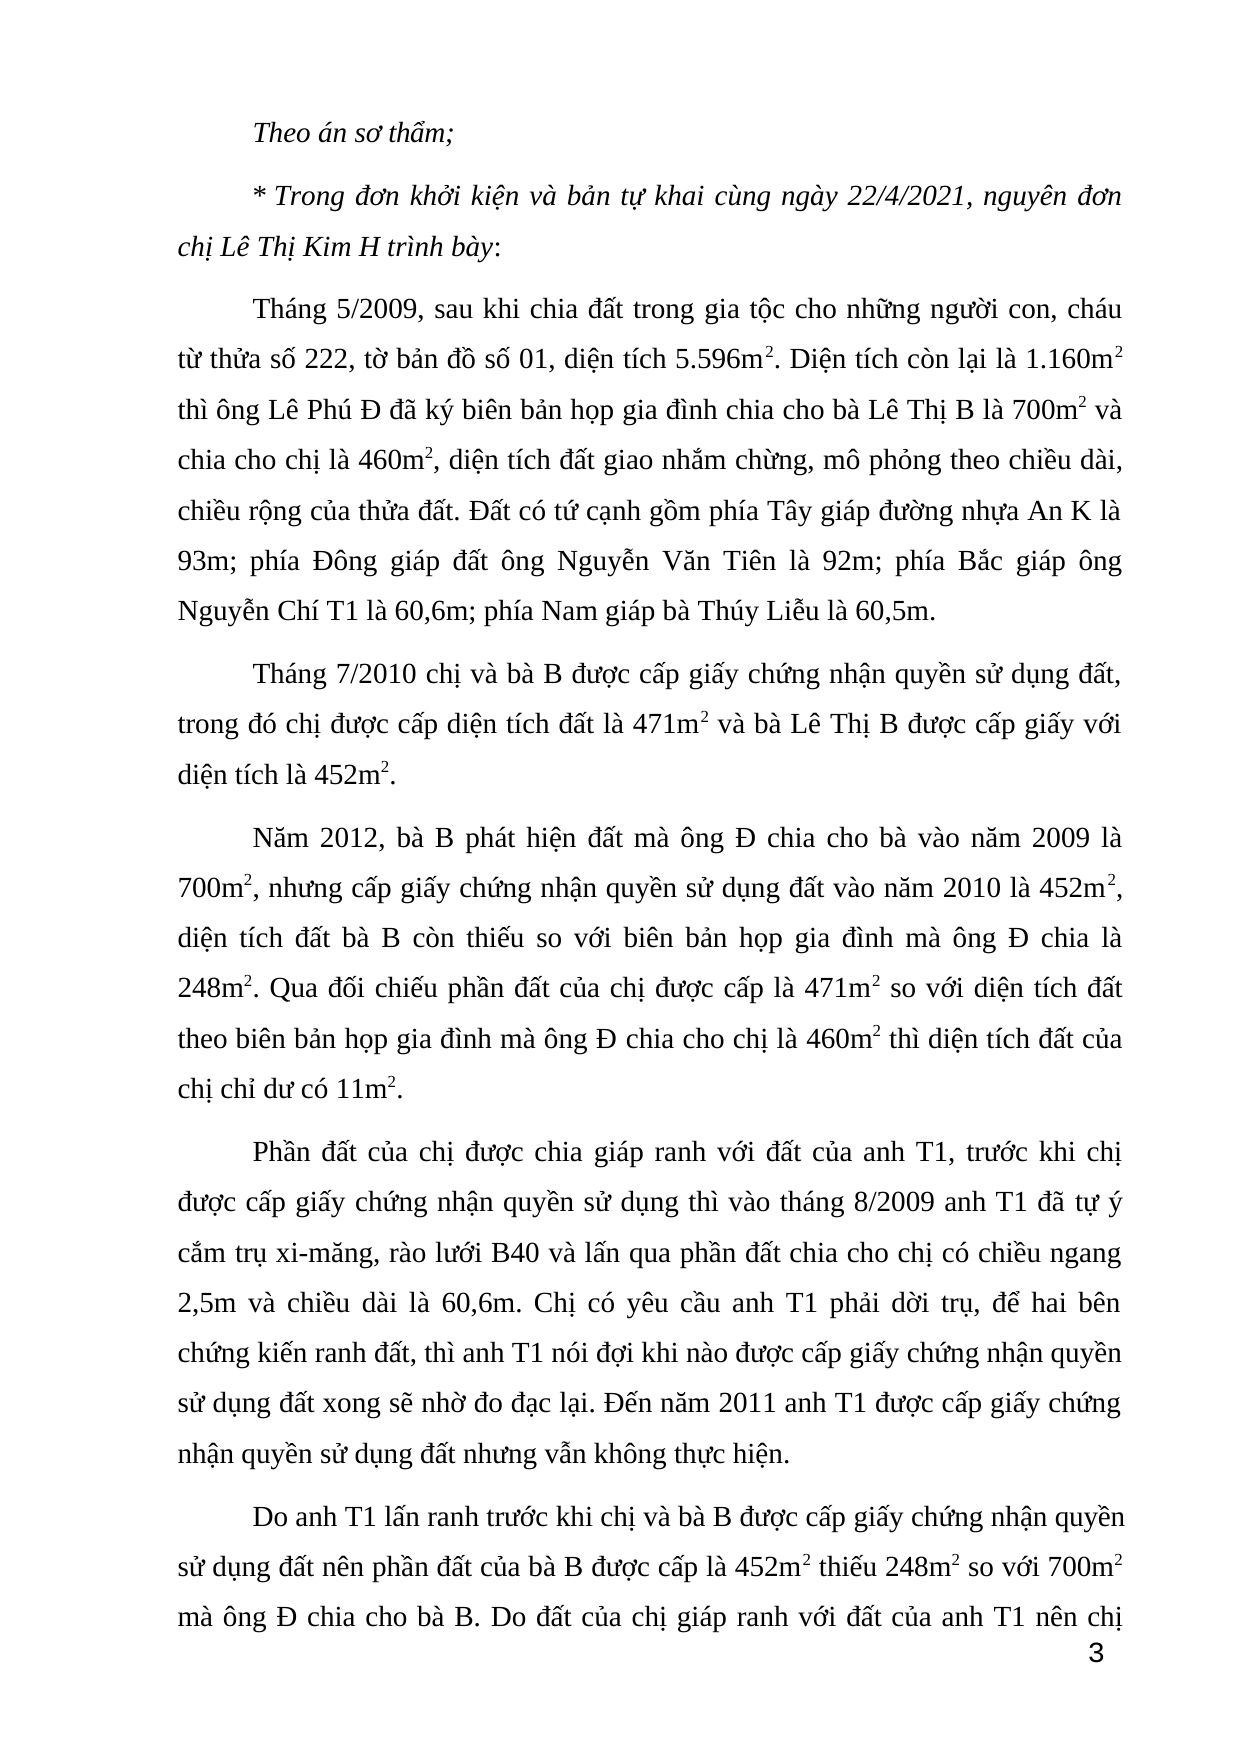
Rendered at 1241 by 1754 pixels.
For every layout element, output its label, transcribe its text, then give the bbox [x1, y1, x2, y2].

text Phần đất của chị được chia giáp ranh với đất của anh T1, trước khi chị được cấp giấy chứng nhận quyền sử dụng thì vào tháng 8/2009 anh T1 đã tự ý cắm trụ xi-măng, rào lưới B40 và lấn qua phần đất chia cho chị có chiều ngang 2,5m và chiều dài là 60,6m. Chị có yêu cầu anh T1 phải dời trụ, để hai bên chứng kiến ranh đất, thì anh T1 nói đợi khi nào được cấp giấy chứng nhận quyền sử dụng đất xong sẽ nhờ đo đạc lại. Đến năm 2011 anh T1 được cấp giấy chứng nhận quyền sử dụng đất nhưng vẫn không thực hiện. [177, 1134, 1123, 1469]
text Theo án sơ thẩm; [252, 115, 1134, 149]
text Tháng 5/2009, sau khi chia đất trong gia tộc cho những người con, cháu từ thửa số 222, tờ bản đồ số 01, diện tích 5.596m2. Diện tích còn lại là 1.160m2 thì ông Lê Phú Đ đã ký biên bản họp gia đình chia cho bà Lê Thị B là 700m2 và chia cho chị là 460m2, diện tích đất giao nhắm chừng, mô phỏng theo chiều dài, chiều rộng của thửa đất. Đất có tứ cạnh gồm phía Tây giáp đường nhựa An K là 93m; phía Đông giáp đất ông Nguyễn Văn Tiên là 92m; phía Bắc giáp ông Nguyễn Chí T1 là 60,6m; phía Nam giáp bà Thúy Liễu là 60,5m. [177, 291, 1123, 627]
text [177, 1533, 1123, 1633]
list Trong đơn khởi kiện và bản tự khai cùng ngày 22/4/2021, nguyên đơn chị Lê Thị Kim H trình bày: [177, 178, 1122, 262]
text Tháng 7/2010 chị và bà B được cấp giấy chứng nhận quyền sử dụng đất, trong đó chị được cấp diện tích đất là 471m2 và bà Lê Thị B được cấp giấy với diện tích là 452m2. [177, 656, 1122, 790]
text Năm 2012, bà B phát hiện đất mà ông Đ chia cho bà vào năm 2009 là 700m2, nhưng cấp giấy chứng nhận quyền sử dụng đất vào năm 2010 là 452m2, diện tích đất bà B còn thiếu so với biên bản họp gia đình mà ông Đ chia là 248m2. Qua đối chiếu phần đất của chị được cấp là 471m2 so với diện tích đất theo biên bản họp gia đình mà ông Đ chia cho chị là 460m2 thì diện tích đất của chị chỉ dư có 11m2. [177, 820, 1123, 1105]
text Do anh T1 lấn ranh trước khi chị và bà B được cấp giấy chứng nhận quyền [177, 1499, 1134, 1532]
